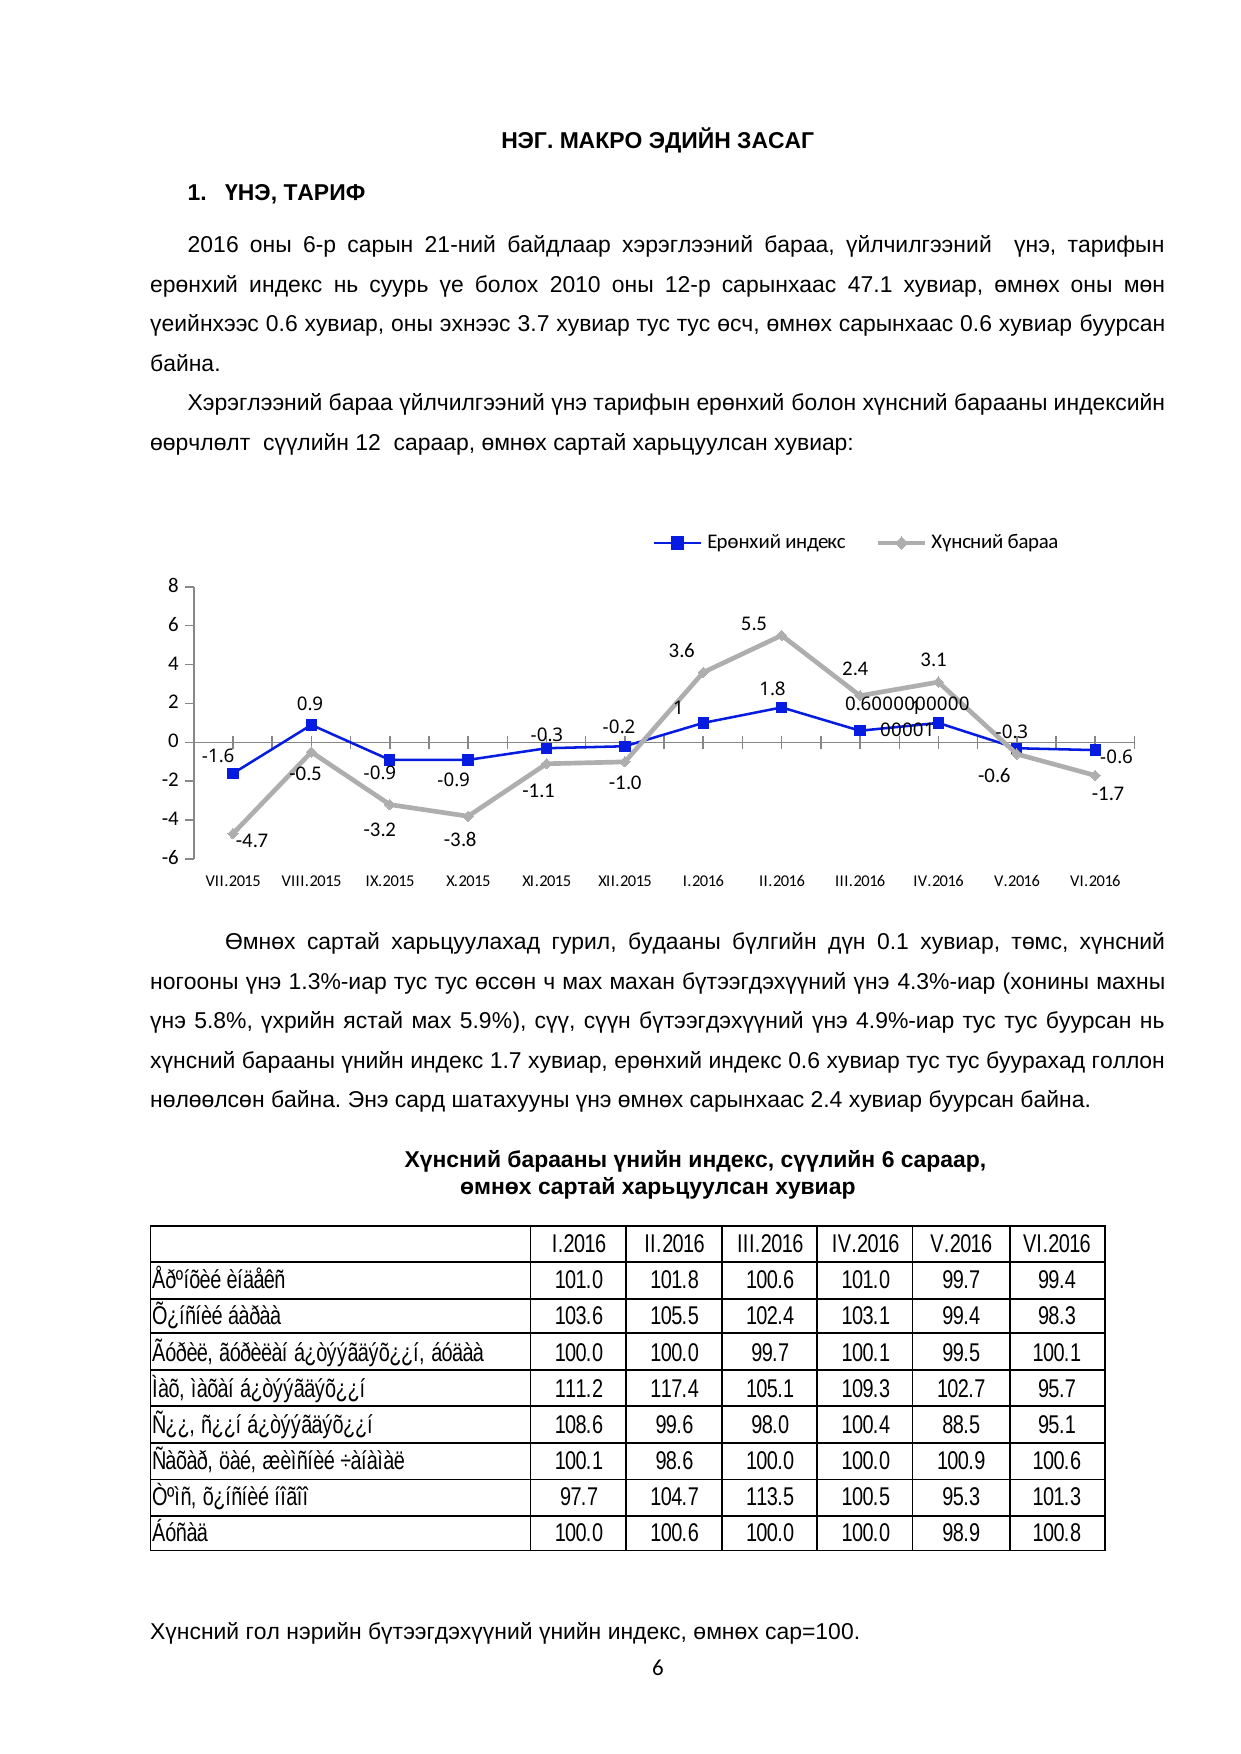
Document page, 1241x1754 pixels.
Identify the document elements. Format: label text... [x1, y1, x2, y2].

text 2016 оны 6-р сарын 21-ний байдлаар хэрэглээний бараа, үйлчилгээний үнэ, тарифын ерөнхий индекс нь суурь үе болох 2010 оны 12-р сарынхаас 47.1 хувиар, өмнөх оны мөн үеийнхээс 0.6 хувиар, оны эхнээс 3.7 хувиар тус тус өсч, өмнөх сарынхаас 0.6 хувиар буурсан байна. [150, 231, 1165, 376]
text Хэрэглээний бараа үйлчилгээний үнэ тарифын ерөнхий болон хүнсний барааны индексийн өөрчлөлт сүүлийн 12 сараар, өмнөх сартай харьцуулсан хувиар: [150, 389, 1165, 455]
text Өмнөх сартай харьцуулахад гурил, будааны бүлгийн дүн 0.1 хувиар, төмс, хүнсний ногооны үнэ 1.3%-иар тус тус өссөн ч мах махан бүтээгдэхүүний үнэ 4.3%-иар (хонины махны үнэ 5.8%, үхрийн ястай мах 5.9%), сүү, сүүн бүтээгдэхүүний үнэ 4.9%-иар тус тус буурсан нь хүнсний барааны үнийн индекс 1.7 хувиар, ерөнхий индекс 0.6 хувиар тус тус буурахад голлон нөлөөлсөн байна. Энэ сард шатахууны үнэ өмнөх сарынхаас 2.4 хувиар буурсан байна. [150, 928, 1165, 1112]
text өмнөх сартай харьцуулсан хувиар [150, 1173, 1165, 1199]
text Хүнсний гол нэрийн бүтээгдэхүүний үнийн индекс, өмнөх сар=100. [150, 1618, 1165, 1644]
text Хүнсний барааны үнийн индекс, сүүлийн 6 сараар, [150, 1146, 1165, 1173]
text НЭГ. МАКРО ЭДИЙН ЗАСАГ [150, 127, 1165, 154]
list ҮНЭ, ТАРИФ [187, 178, 1165, 205]
